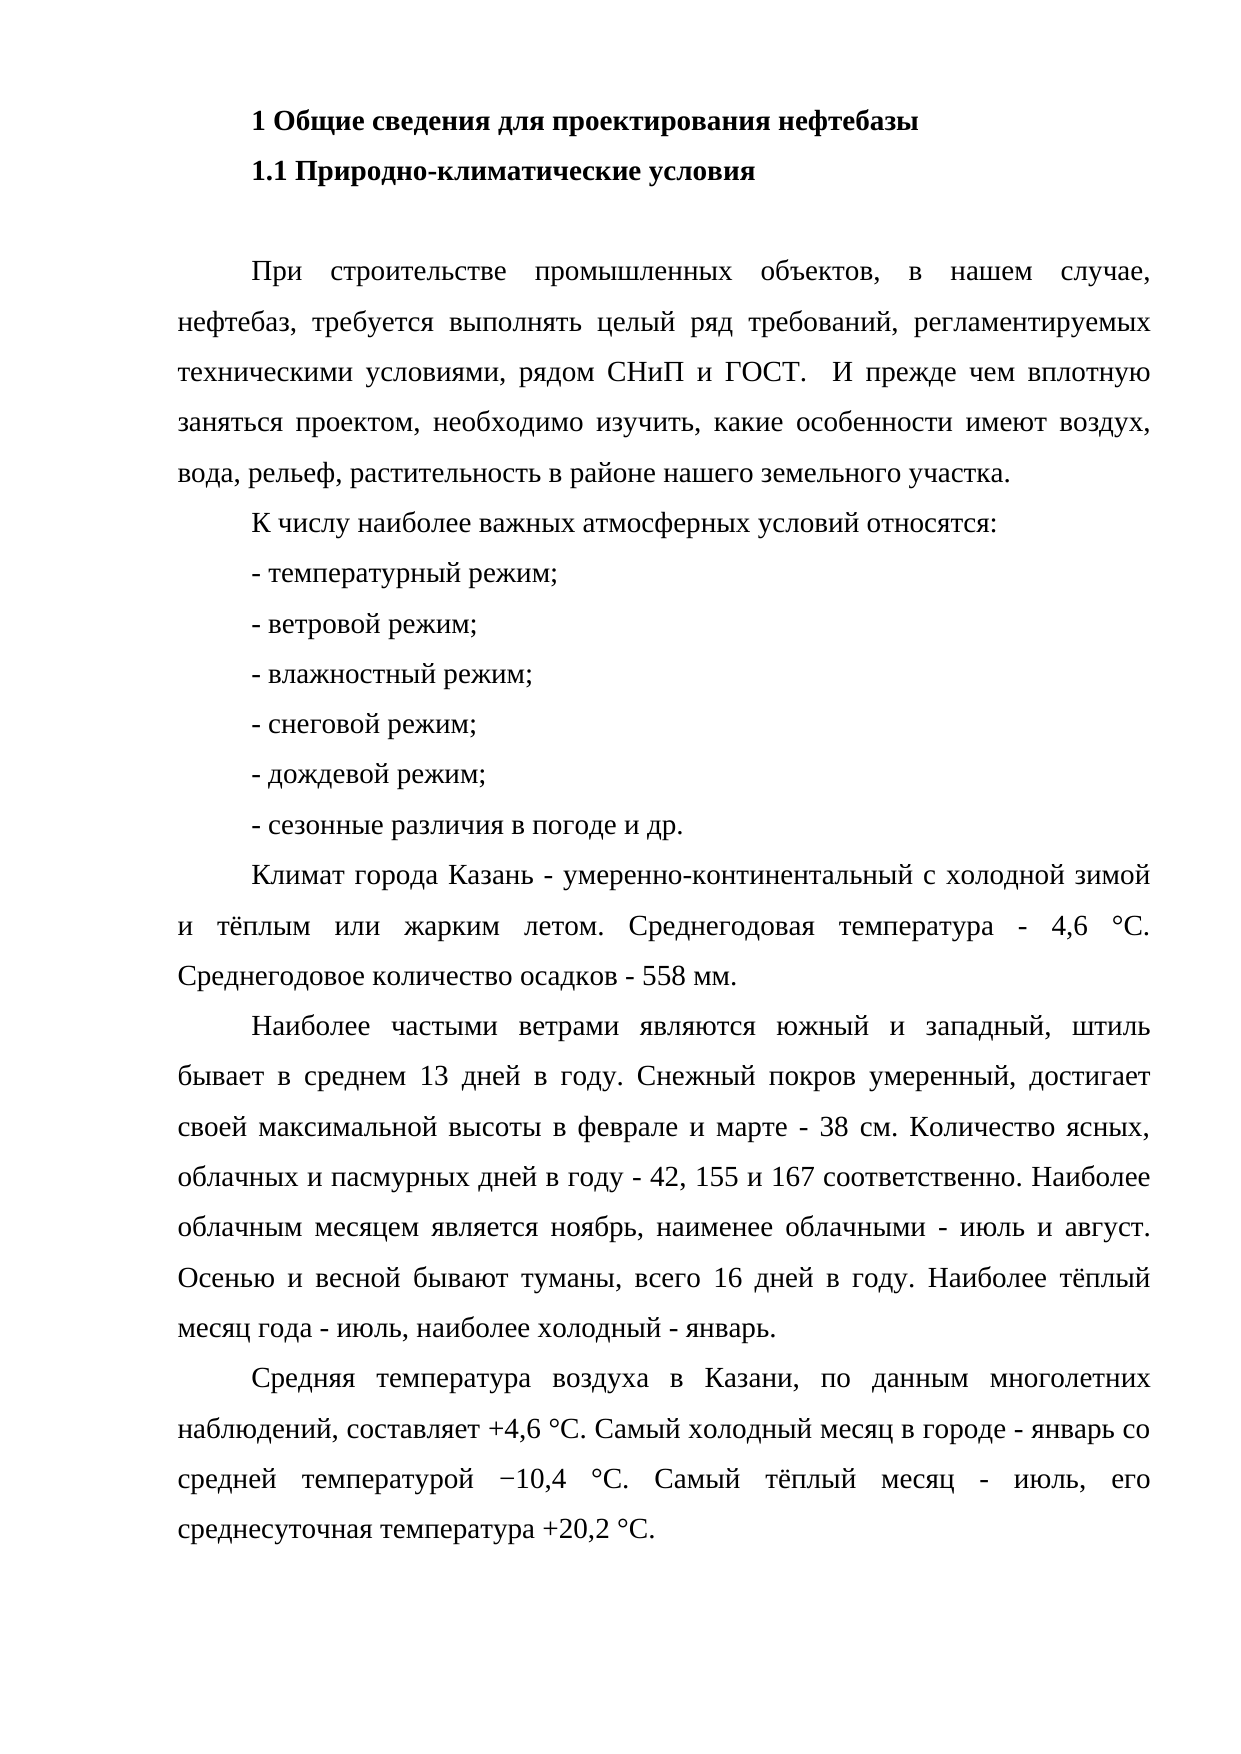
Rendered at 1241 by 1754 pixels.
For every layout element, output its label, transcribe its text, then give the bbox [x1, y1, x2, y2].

text 1.1 Природно-климатические условия [177, 153, 1152, 186]
text 1 Общие сведения для проектирования нефтебазы [177, 103, 1152, 136]
text - влажностный режим; [177, 656, 1152, 689]
text К числу наиболее важных атмосферных условий относятся: [177, 505, 1152, 539]
text - сезонные различия в погоде и др. [177, 807, 1152, 841]
text Наиболее частыми ветрами являются южный и западный, штиль бывает в среднем 13 дней в году. Снежный покров умеренный, достигает своей максимальной высоты в феврале и марте - 38 см. Количество ясных, облачных и пасмурных дней в году - 42, 155 и 167 соответственно. Наиболее облачным месяцем является ноябрь, наименее облачными - июль и август. Осенью и весной бывают туманы, всего 16 дней в году. Наиболее тёплый месяц года - июль, наиболее холодный - январь. [177, 1008, 1152, 1344]
text - снеговой режим; [177, 706, 1152, 740]
text - ветровой режим; [177, 606, 1152, 639]
text - температурный режим; [177, 555, 1152, 589]
text При строительстве промышленных объектов, в нашем случае, нефтебаз, требуется выполнять целый ряд требований, регламентируемых техническими условиями, рядом СНиП и ГОСТ. И прежде чем вплотную заняться проектом, необходимо изучить, какие особенности имеют воздух, вода, рельеф, растительность в районе нашего земельного участка. [177, 253, 1152, 488]
text Средняя температура воздуха в Казани, по данным многолетних наблюдений, составляет +4,6 °C. Самый холодный месяц в городе - январь со средней температурой −10,4 °C. Самый тёплый месяц - июль, его среднесуточная температура +20,2 °C. [177, 1360, 1152, 1545]
text Климат города Казань - умеренно-континентальный с холодной зимой и тёплым или жарким летом. Среднегодовая температура - 4,6 °C. Среднегодовое количество осадков - 558 мм. [177, 857, 1152, 991]
text - дождевой режим; [177, 757, 1152, 790]
